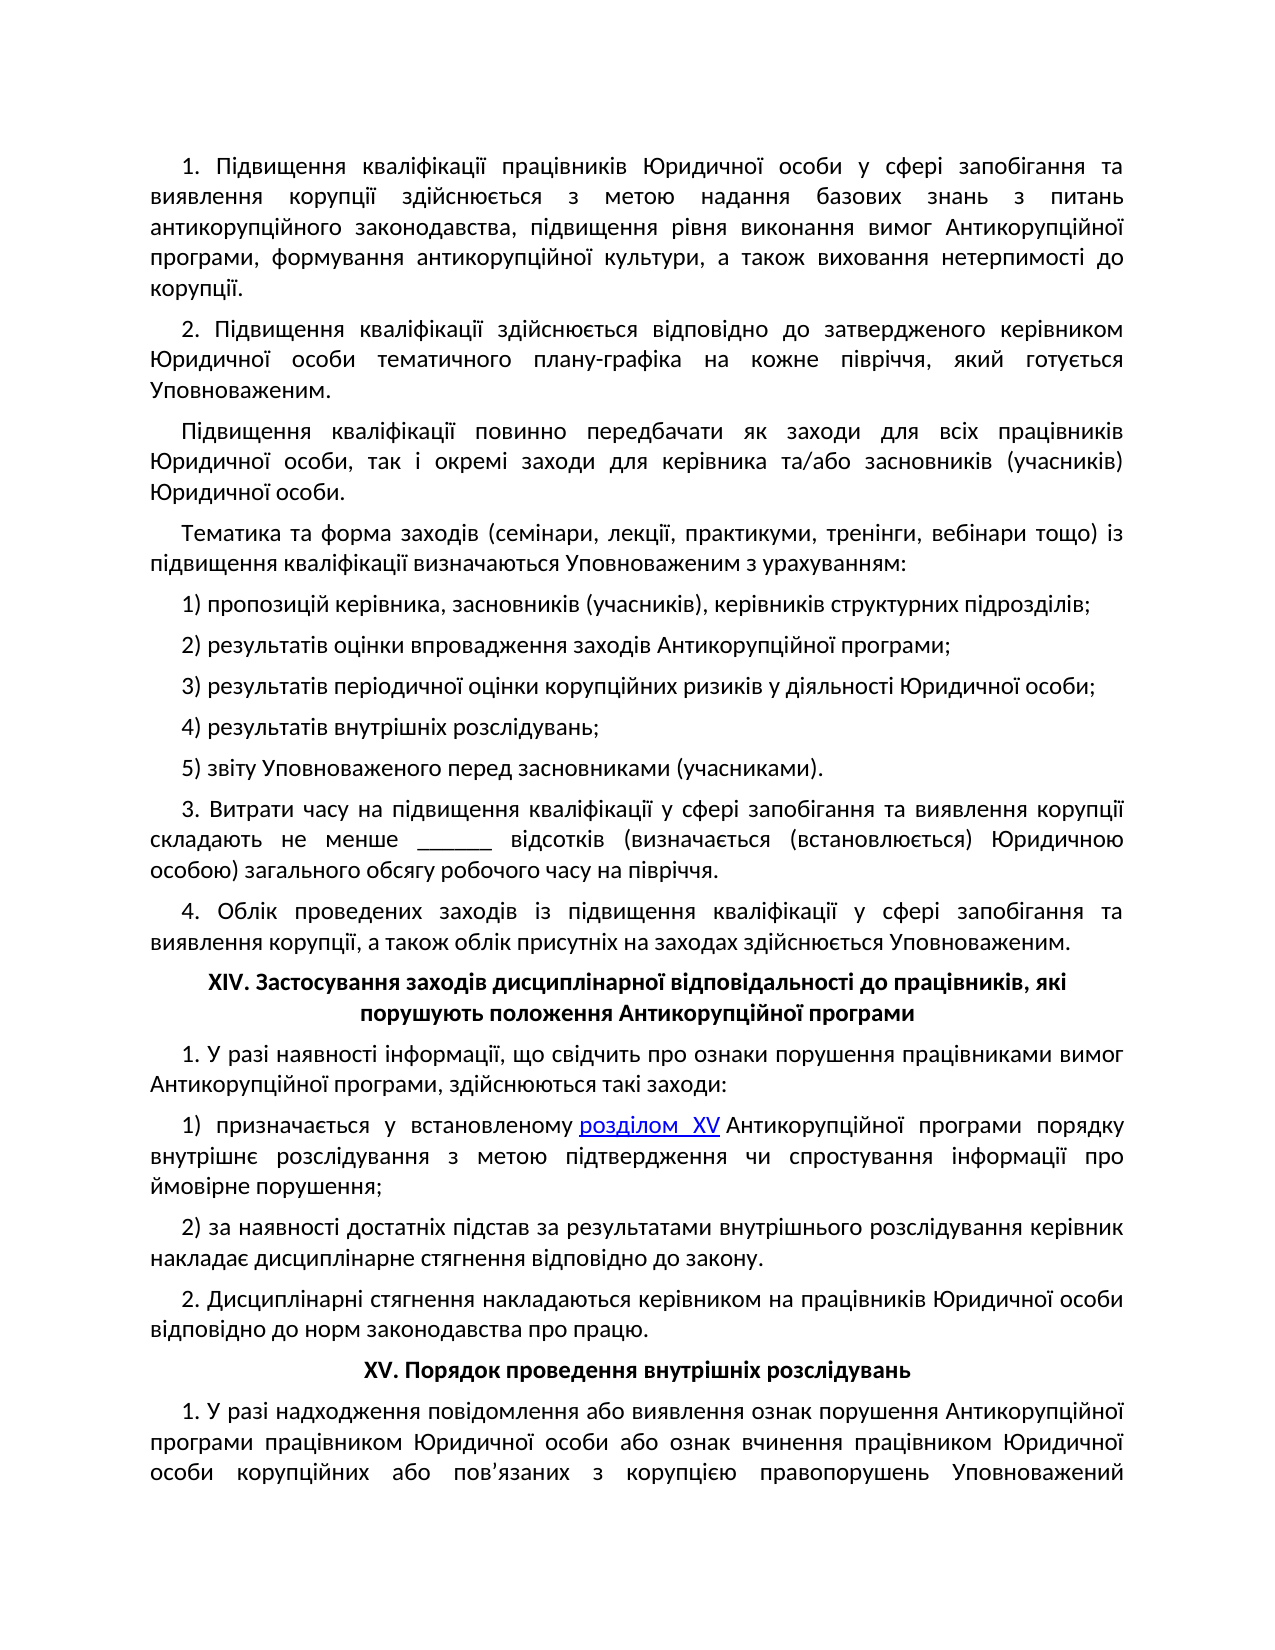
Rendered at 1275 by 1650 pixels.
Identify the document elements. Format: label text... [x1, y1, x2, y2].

text 1) призначається у встановленому розділом XV Антикорупційної програми порядку внутрішнє розслідування з метою підтвердження чи спростування інформації про ймовірне порушення; [150, 1109, 1125, 1201]
text 4) результатів внутрішніх розслідувань; [150, 711, 1125, 742]
text 2. Підвищення кваліфікації здійснюється відповідно до затвердженого керівником Юридичної особи тематичного плану-графіка на кожне півріччя, який готується Уповноваженим. [150, 313, 1125, 404]
text XV. Порядок проведення внутрішніх розслідувань [181, 1354, 1094, 1385]
text Тематика та форма заходів (семінари, лекції, практикуми, тренінги, вебінари тощо) із підвищення кваліфікації визначаються Уповноваженим з урахуванням: [150, 517, 1125, 578]
text 3. Витрати часу на підвищення кваліфікації у сфері запобігання та виявлення корупції складають не менше ______ відсотків (визначається (встановлюється) Юридичною особою) загального обсягу робочого часу на півріччя. [150, 793, 1125, 885]
text 2) результатів оцінки впровадження заходів Антикорупційної програми; [150, 629, 1125, 660]
text 1. Підвищення кваліфікації працівників Юридичної особи у сфері запобігання та виявлення корупції здійснюється з метою надання базових знань з питань антикорупційного законодавства, підвищення рівня виконання вимог Антикорупційної програми, формування антикорупційної культури, а також виховання нетерпимості до корупції. [150, 150, 1125, 303]
text 1) пропозицій керівника, засновників (учасників), керівників структурних підрозділів; [150, 588, 1125, 619]
text 2. Дисциплінарні стягнення накладаються керівником на працівників Юридичної особи відповідно до норм законодавства про працю. [150, 1283, 1125, 1344]
text Підвищення кваліфікації повинно передбачати як заходи для всіх працівників Юридичної особи, так і окремі заходи для керівника та/або засновників (учасників) Юридичної особи. [150, 415, 1125, 507]
text 5) звіту Уповноваженого перед засновниками (учасниками). [150, 752, 1125, 783]
text 3) результатів періодичної оцінки корупційних ризиків у діяльності Юридичної особи; [150, 670, 1125, 701]
text 1. У разі наявності інформації, що свідчить про ознаки порушення працівниками вимог Антикорупційної програми, здійснюються такі заходи: [150, 1038, 1125, 1099]
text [150, 1395, 1125, 1487]
text XIV. Застосування заходів дисциплінарної відповідальності до працівників, які порушують положення Антикорупційної програми [181, 967, 1094, 1028]
text 2) за наявності достатніх підстав за результатами внутрішнього розслідування керівник накладає дисциплінарне стягнення відповідно до закону. [150, 1211, 1125, 1272]
text 4. Облік проведених заходів із підвищення кваліфікації у сфері запобігання та виявлення корупції, а також облік присутніх на заходах здійснюється Уповноваженим. [150, 895, 1125, 956]
